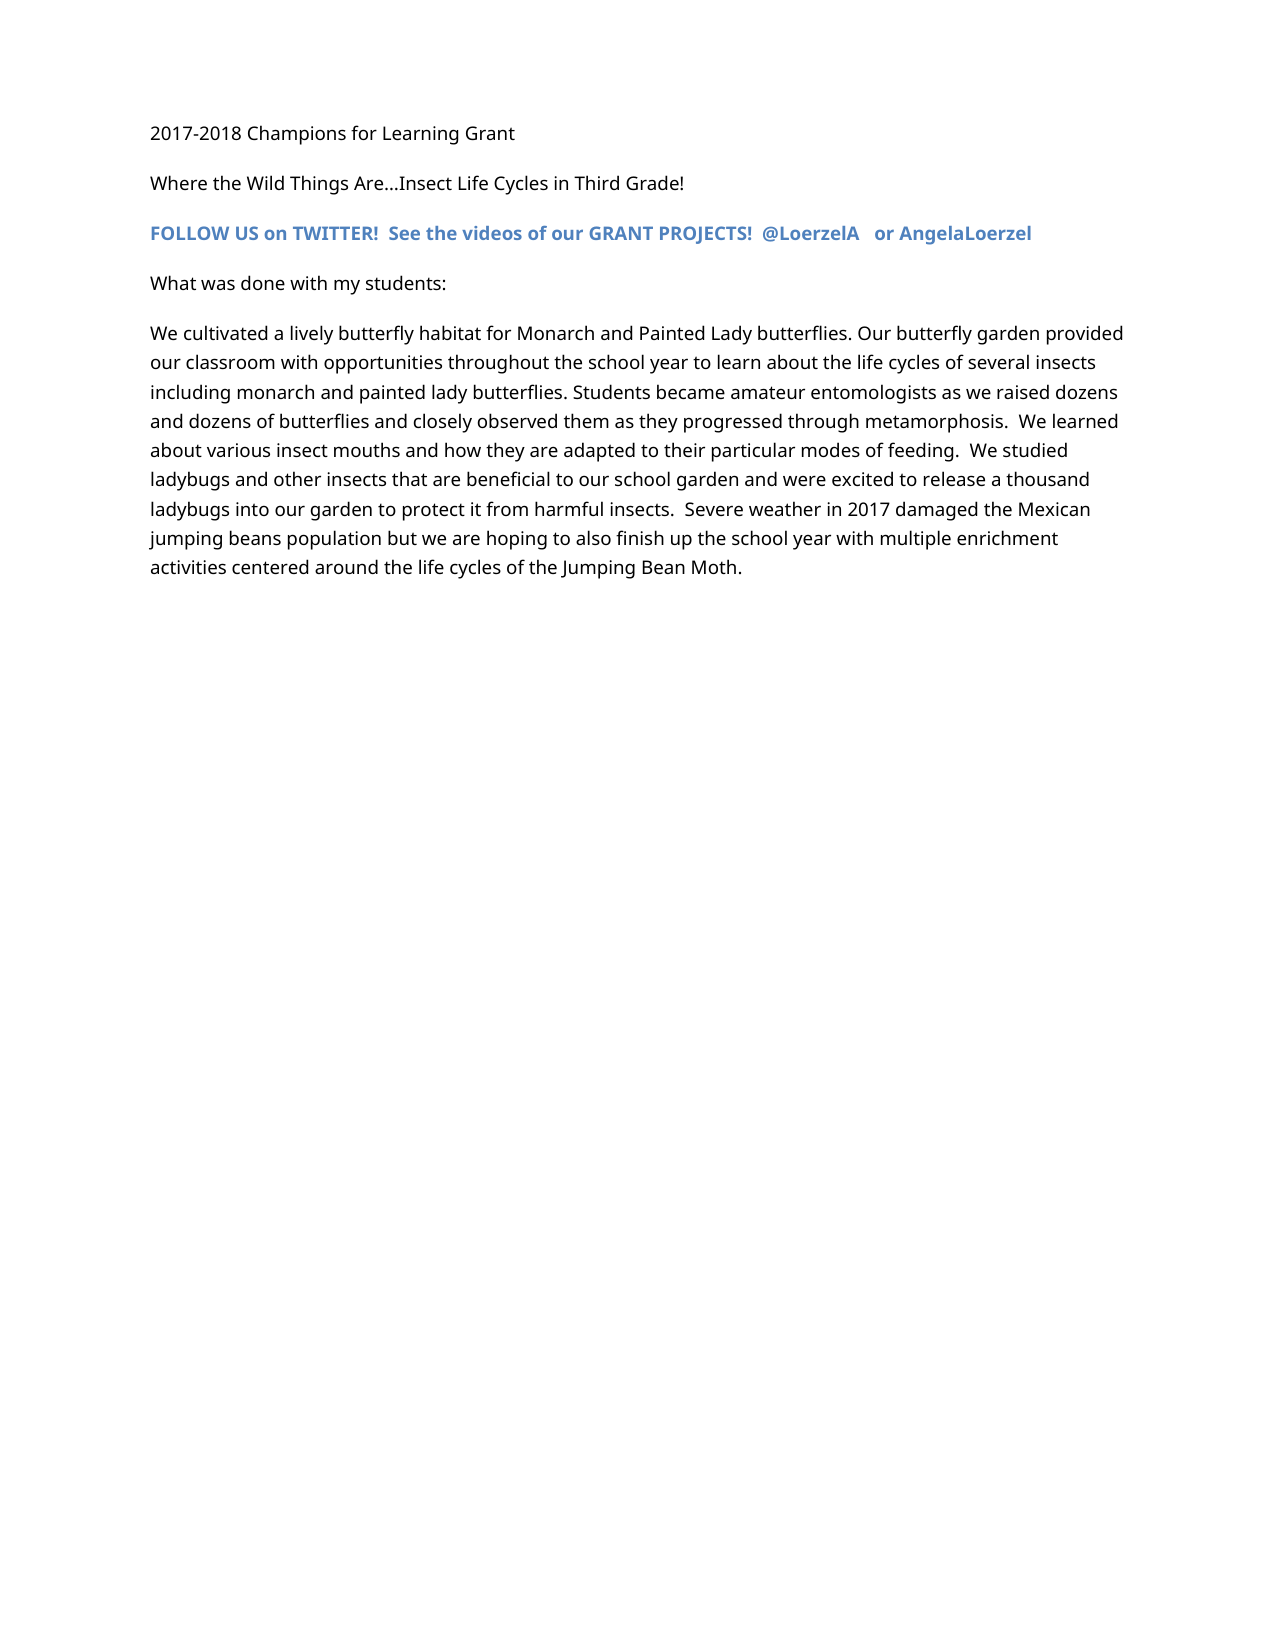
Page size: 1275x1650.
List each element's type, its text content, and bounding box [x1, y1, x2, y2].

text 2017-2018 Champions for Learning Grant [150, 120, 1125, 146]
text FOLLOW US on TWITTER! See the videos of our GRANT PROJECTS! @LoerzelA or AngelaLoerzel [150, 220, 1125, 246]
text What was done with my students: [150, 270, 1125, 296]
text Where the Wild Things Are…Insect Life Cycles in Third Grade! [150, 170, 1125, 196]
text We cultivated a lively butterfly habitat for Monarch and Painted Lady butterflies. Our butterfly garden provided our classroom with opportunities throughout the school year to learn about the life cycles of several insects including monarch and painted lady butterflies. Students became amateur entomologists as we raised dozens and dozens of butterflies and closely observed them as they progressed through metamorphosis. We learned about various insect mouths and how they are adapted to their particular modes of feeding. We studied ladybugs and other insects that are beneficial to our school garden and were excited to release a thousand ladybugs into our garden to protect it from harmful insects. Severe weather in 2017 damaged the Mexican jumping beans population but we are hoping to also finish up the school year with multiple enrichment activities centered around the life cycles of the Jumping Bean Moth. [150, 320, 1125, 580]
